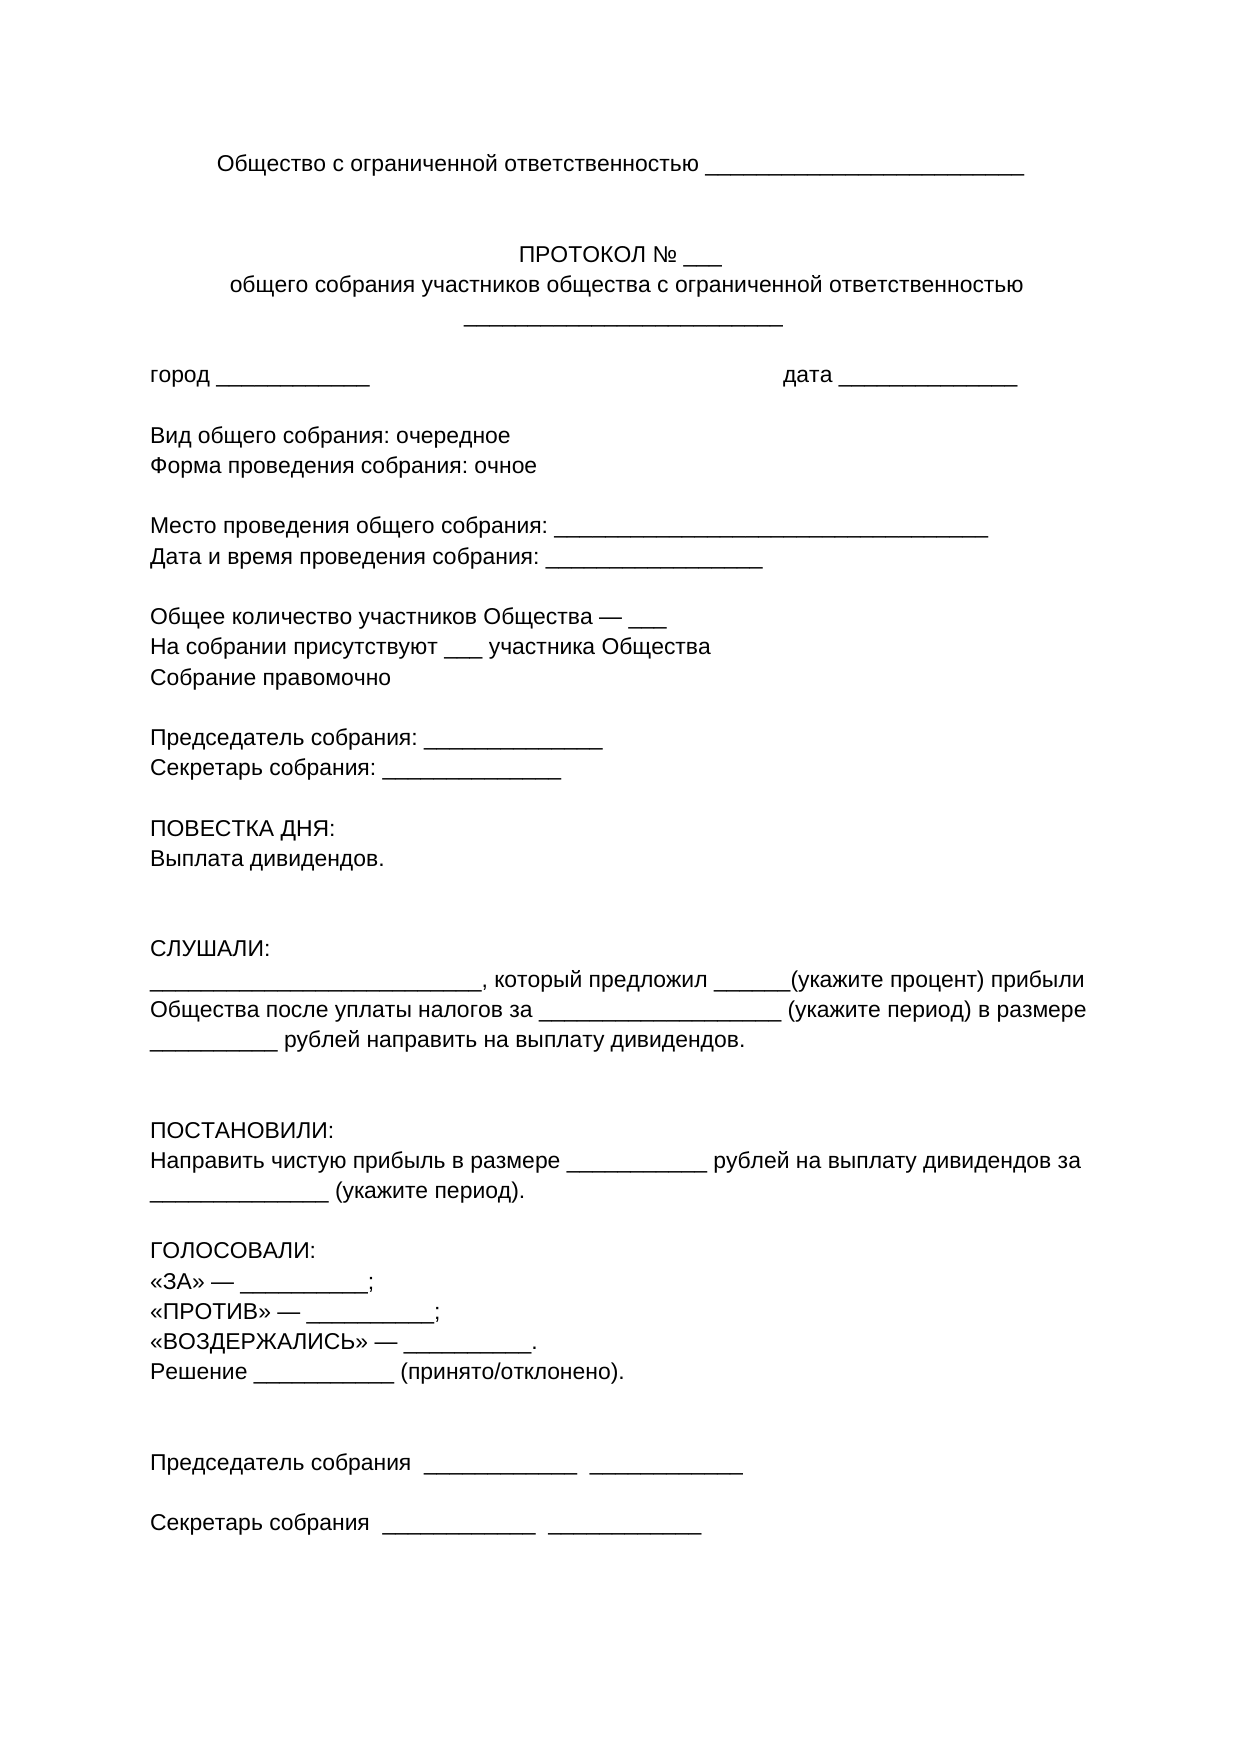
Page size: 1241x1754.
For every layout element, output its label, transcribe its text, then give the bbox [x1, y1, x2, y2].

text ПОВЕСТКА ДНЯ: [150, 814, 1090, 841]
text ПРОТОКОЛ № ___ общего собрания участников общества с ограниченной ответственностью _________________________ [150, 241, 1090, 327]
text ПОСТАНОВИЛИ: Направить чистую прибыль в размере ___________ рублей на выплату дивидендов за ______________ (укажите период). ГОЛОСОВАЛИ: «ЗА» — __________; «ПРОТИВ» — __________; «ВОЗДЕРЖАЛИСЬ» — __________. Решение ___________ (принято/отклонено). [150, 1117, 1090, 1385]
text СЛУШАЛИ: [150, 935, 1090, 962]
text __________________________, который предложил ______(укажите процент) прибыли Общества после уплаты налогов за ___________________ (укажите период) в размере __________ рублей направить на выплату дивидендов. [150, 966, 1090, 1113]
text Председатель собрания ____________ ____________ [150, 1449, 1090, 1475]
text Вид общего собрания: очередное Форма проведения собрания: очное Место проведения общего собрания: __________________________________ Дата и время проведения собрания: _________________ Общее количество участников Общества — ___ На собрании присутствуют ___ участника Общества Собрание правомочно [150, 422, 1090, 690]
text Председатель собрания: ______________ Секретарь собрания: ______________ [150, 724, 1090, 781]
text Общество с ограниченной ответственностью _________________________ [150, 150, 1090, 176]
text город ____________ дата ______________ [150, 361, 1090, 388]
text Выплата дивидендов. [150, 845, 1090, 932]
text Секретарь собрания ____________ ____________ [150, 1509, 1090, 1536]
